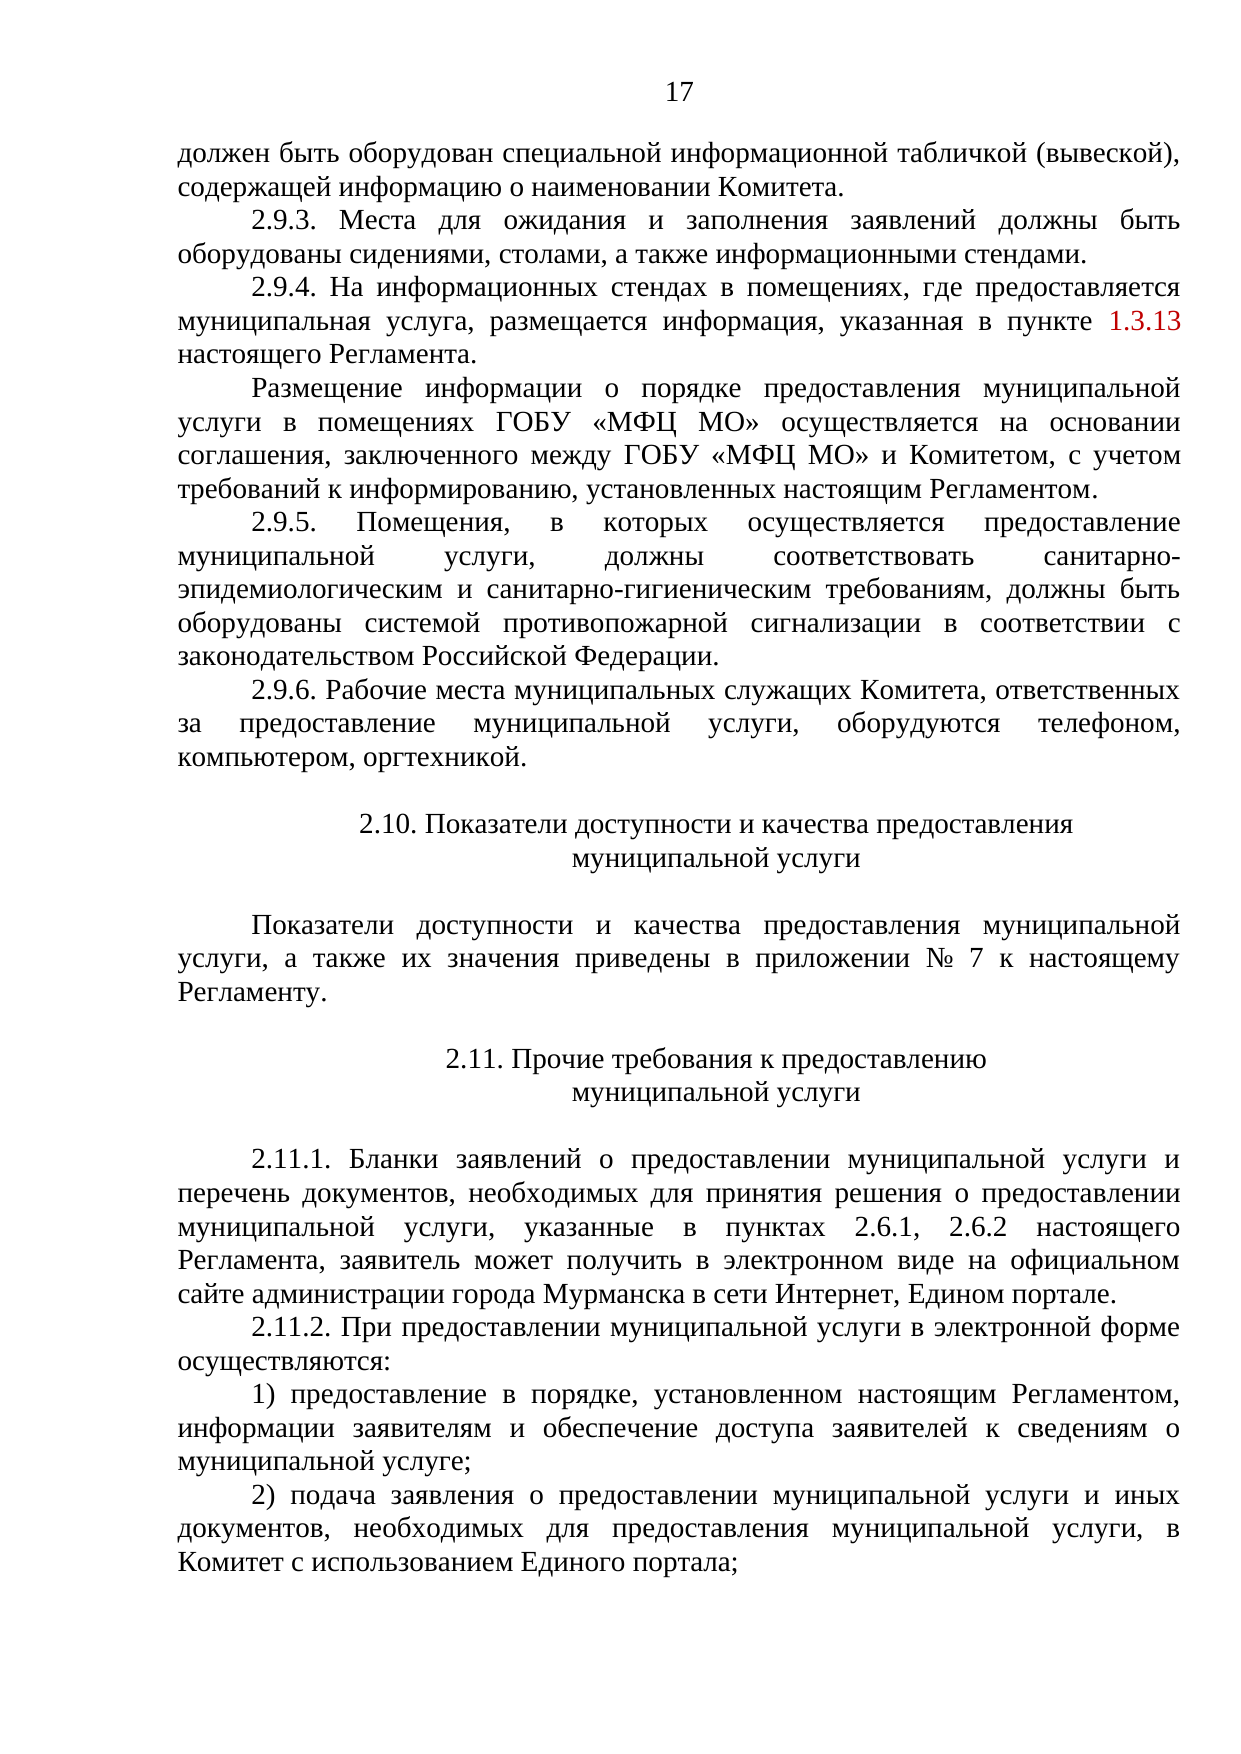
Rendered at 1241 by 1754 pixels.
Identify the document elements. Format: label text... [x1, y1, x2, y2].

text муниципальной услуги [177, 1074, 1181, 1108]
text 2.10. Показатели доступности и качества предоставления [177, 806, 1181, 840]
text Показатели доступности и качества предоставления муниципальной услуги, а также их значения приведены в приложении № 7 к настоящему Регламенту. [177, 907, 1181, 1007]
text 2.11.1. Бланки заявлений о предоставлении муниципальной услуги и перечень документов, необходимых для принятия решения о предоставлении муниципальной услуги, указанные в пунктах 2.6.1, 2.6.2 настоящего Регламента, заявитель может получить в электронном виде на официальном сайте администрации города Мурманска в сети Интернет, Едином портале. [177, 1142, 1181, 1309]
text 2.11.2. При предоставлении муниципальной услуги в электронной форме осуществляются: [177, 1309, 1181, 1376]
text 2.9.4. На информационных стендах в помещениях, где предоставляется муниципальная услуга, размещается информация, указанная в пункте 1.3.13 настоящего Регламента. [177, 269, 1181, 370]
text 2.11. Прочие требования к предоставлению [177, 1041, 1181, 1074]
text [177, 135, 1181, 202]
text 2.9.6. Рабочие места муниципальных служащих Комитета, ответственных за предоставление муниципальной услуги, оборудуются телефоном, компьютером, оргтехникой. [177, 672, 1181, 773]
text 2) подача заявления о предоставлении муниципальной услуги и иных документов, необходимых для предоставления муниципальной услуги, в Комитет с использованием Единого портала; [177, 1477, 1181, 1578]
text Размещение информации о порядке предоставления муниципальной услуги в помещениях ГОБУ «МФЦ МО» осуществляется на основании соглашения, заключенного между ГОБУ «МФЦ МО» и Комитетом, с учетом требований к информированию, установленных настоящим Регламентом. [177, 370, 1181, 504]
text муниципальной услуги [177, 840, 1181, 873]
text 2.9.5. Помещения, в которых осуществляется предоставление муниципальной услуги, должны соответствовать санитарно-эпидемиологическим и санитарно-гигиеническим требованиям, должны быть оборудованы системой противопожарной сигнализации в соответствии с законодательством Российской Федерации. [177, 504, 1181, 672]
text 1) предоставление в порядке, установленном настоящим Регламентом, информации заявителям и обеспечение доступа заявителей к сведениям о муниципальной услуге; [177, 1376, 1181, 1477]
text 2.9.3. Места для ожидания и заполнения заявлений должны быть оборудованы сидениями, столами, а также информационными стендами. [177, 202, 1181, 269]
